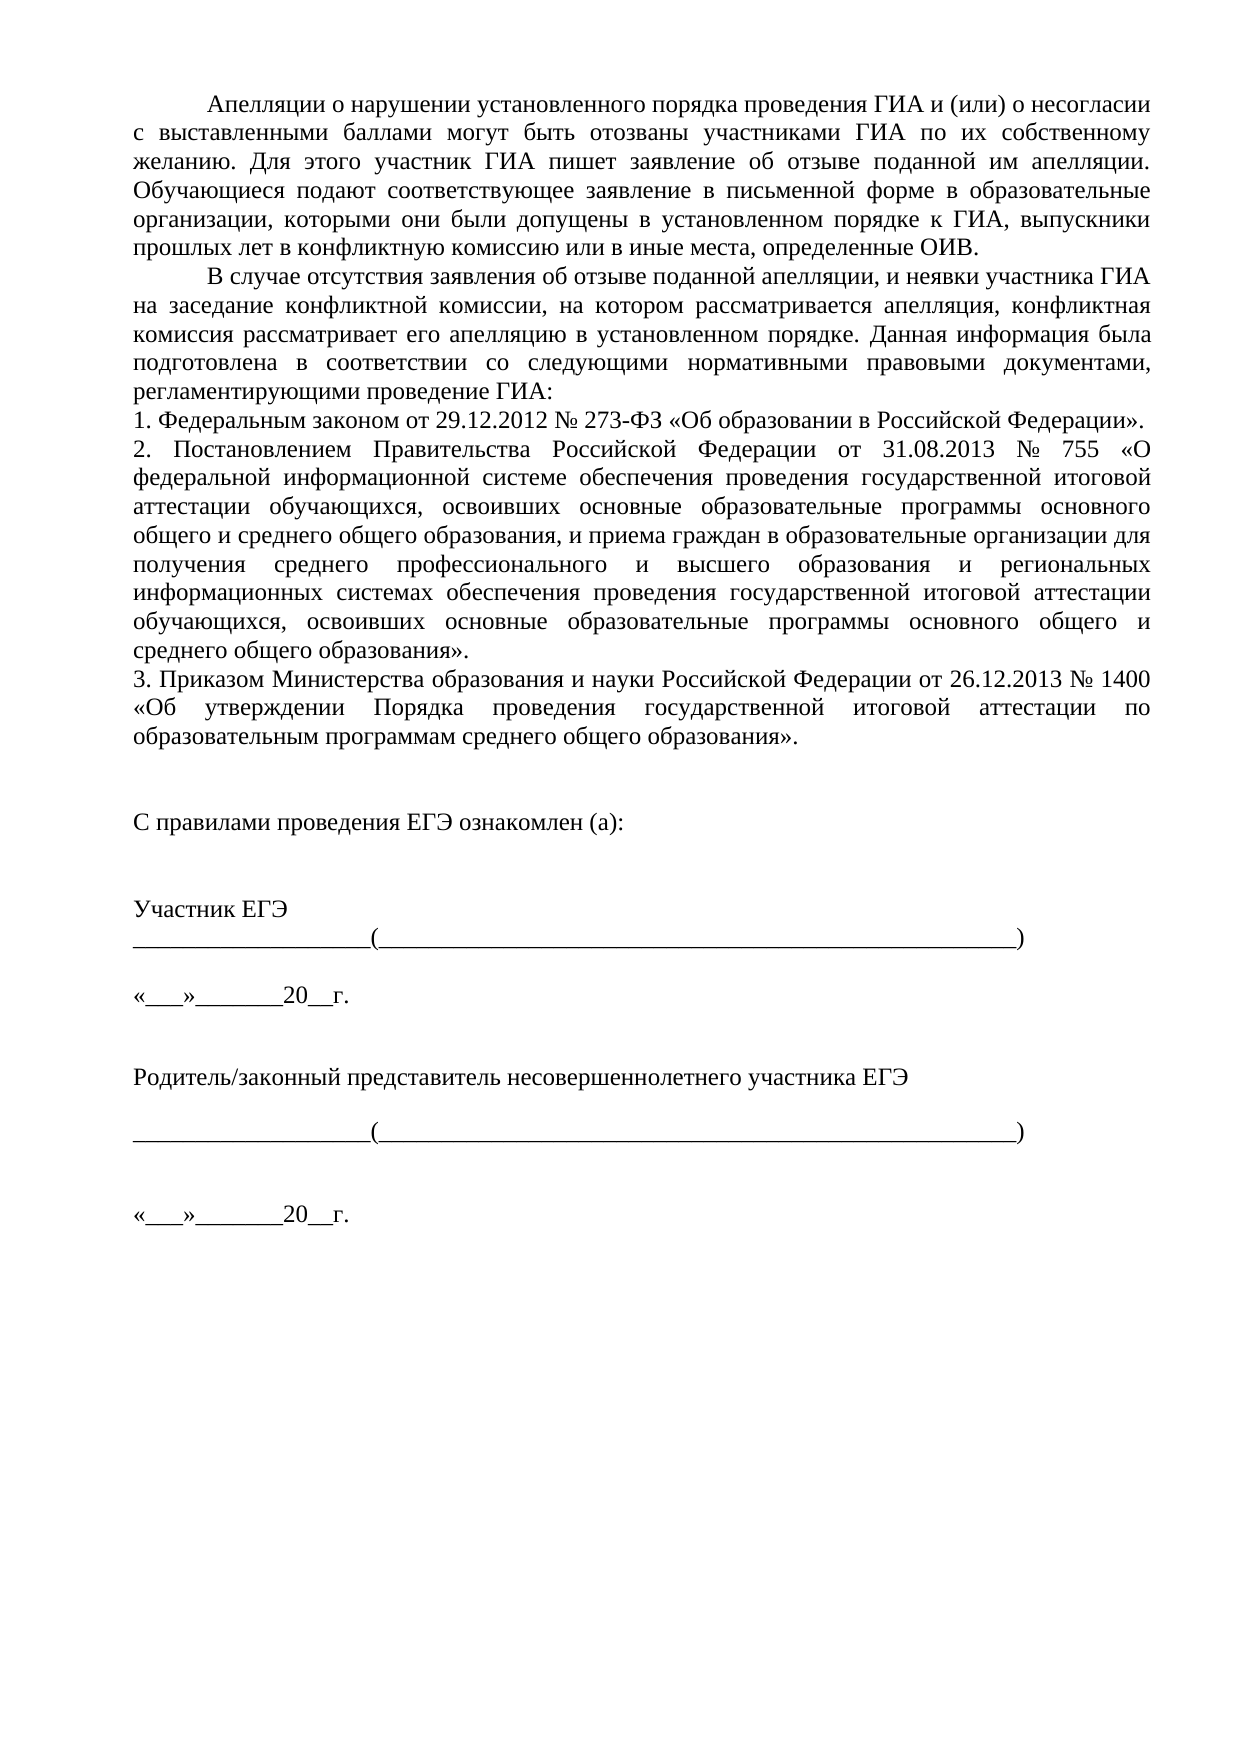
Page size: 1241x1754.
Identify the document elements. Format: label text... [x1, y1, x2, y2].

text ___________________(___________________________________________________) [133, 922, 1152, 951]
text 1. Федеральным законом от 29.12.2012 № 273-ФЗ «Об образовании в Российской Федерации». [133, 405, 1152, 434]
text В случае отсутствия заявления об отзыве поданной апелляции, и неявки участника ГИА на заседание конфликтной комиссии, на котором рассматривается апелляция, конфликтная комиссия рассматривает его апелляцию в установленном порядке. Данная информация была подготовлена в соответствии со следующими нормативными правовыми документами, регламентирующими проведение ГИА: [133, 261, 1152, 405]
text Апелляции о нарушении установленного порядка проведения ГИА и (или) о несогласии с выставленными баллами могут быть отозваны участниками ГИА по их собственному желанию. Для этого участник ГИА пишет заявление об отзыве поданной им апелляции. Обучающиеся подают соответствующее заявление в письменной форме в образовательные организации, которыми они были допущены в установленном порядке к ГИА, выпускники прошлых лет в конфликтную комиссию или в иные места, определенные ОИВ. [133, 89, 1152, 261]
text «___»_______20__г. [133, 980, 1152, 1009]
text Участник ЕГЭ [133, 894, 1152, 922]
text 3. Приказом Министерства образования и науки Российской Федерации от 26.12.2013 № 1400 «Об утверждении Порядка проведения государственной итоговой аттестации по образовательным программам среднего общего образования». [133, 664, 1152, 750]
text С правилами проведения ЕГЭ ознакомлен (а): [133, 807, 1152, 836]
text «___»_______20__г. [133, 1199, 1152, 1228]
text Родитель/законный представитель несовершеннолетнего участника ЕГЭ [133, 1062, 1152, 1091]
text 2. Постановлением Правительства Российской Федерации от 31.08.2013 № 755 «О федеральной информационной системе обеспечения проведения государственной итоговой аттестации обучающихся, освоивших основные образовательные программы основного общего и среднего общего образования, и приема граждан в образовательные организации для получения среднего профессионального и высшего образования и региональных информационных системах обеспечения проведения государственной итоговой аттестации обучающихся, освоивших основные образовательные программы основного общего и среднего общего образования». [133, 434, 1152, 664]
text ___________________(___________________________________________________) [133, 1116, 1152, 1145]
